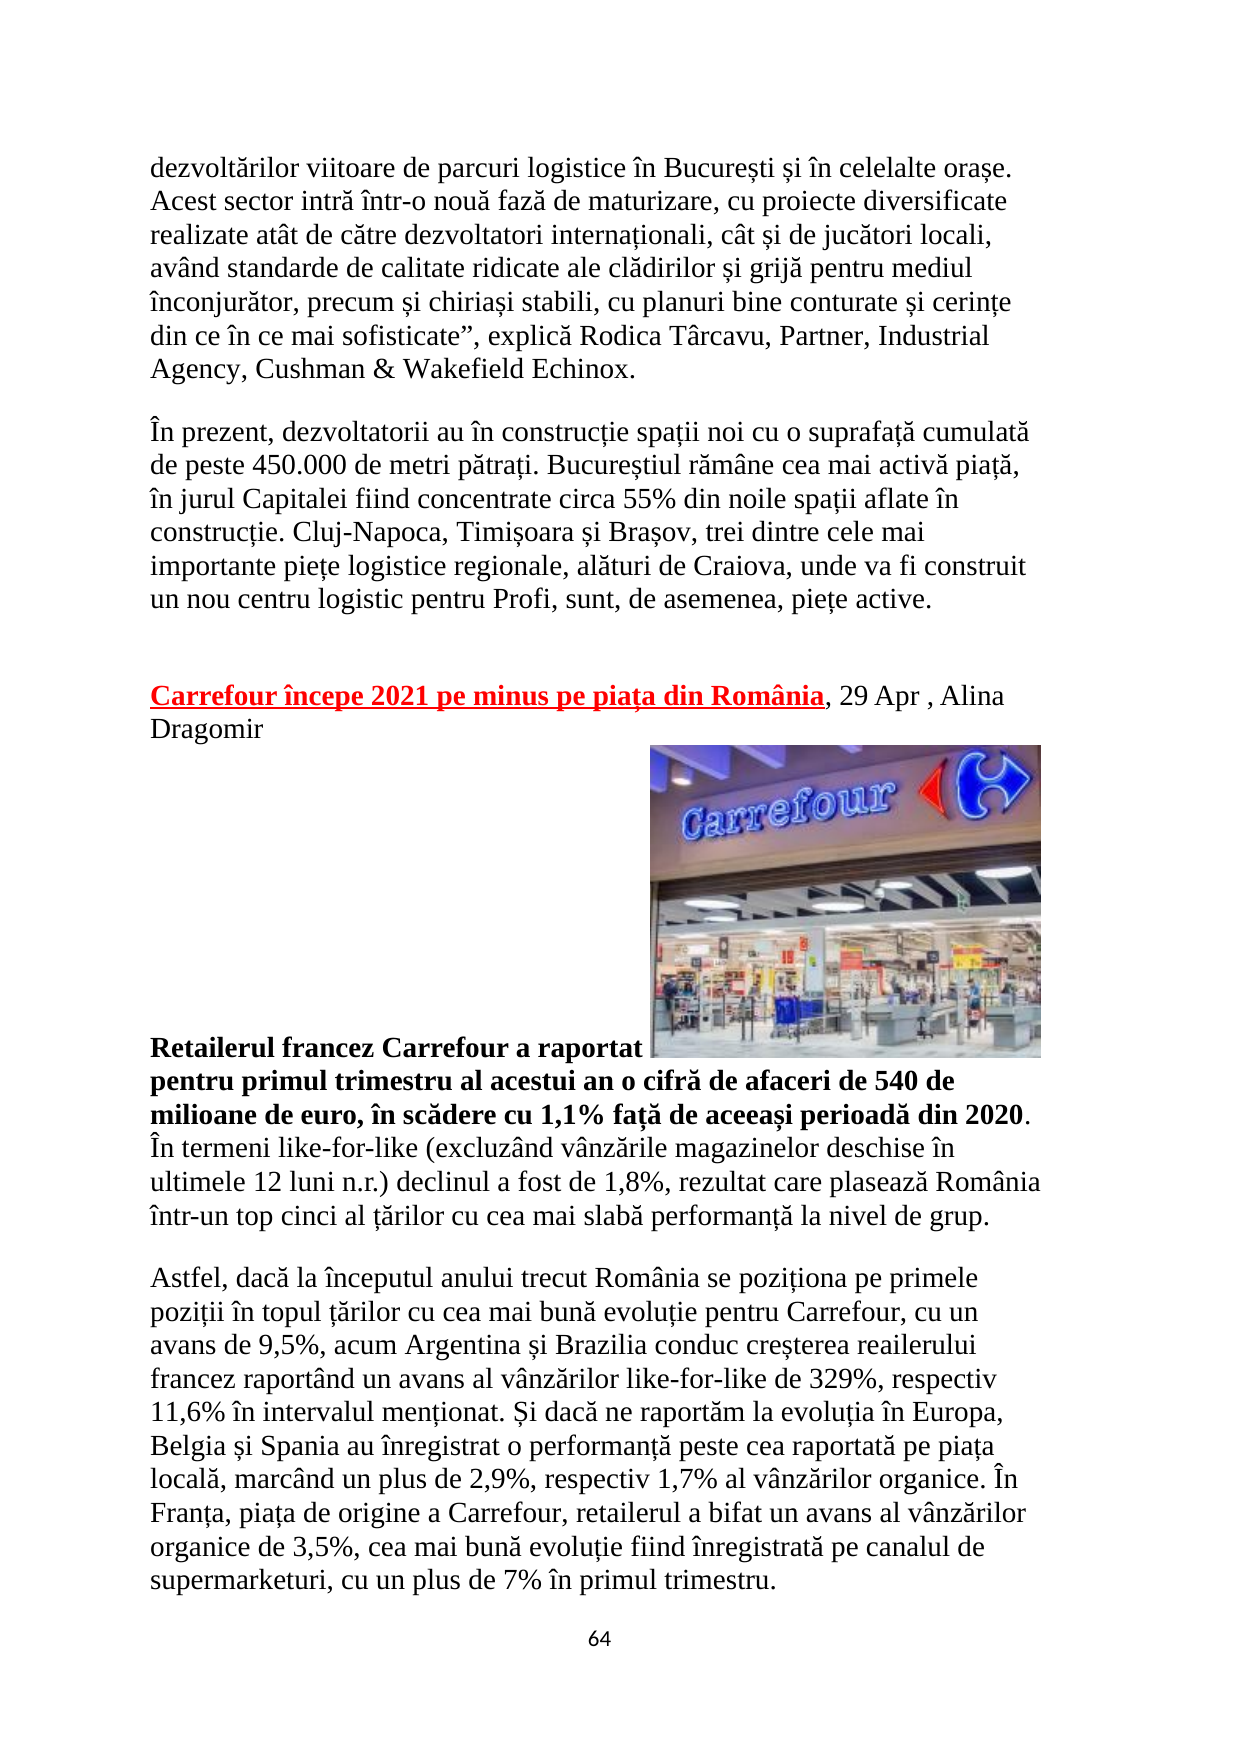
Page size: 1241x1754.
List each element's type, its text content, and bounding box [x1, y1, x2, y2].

text În prezent, dezvoltatorii au în construcție spații noi cu o suprafață cumulată de peste 450.000 de metri pătrați. Bucureștiul rămâne cea mai activă piață, în jurul Capitalei fiind concentrate circa 55% din noile spații aflate în construcție. Cluj-Napoca, Timișoara și Brașov, trei dintre cele mai importante piețe logistice regionale, alături de Craiova, unde va fi construit un nou centru logistic pentru Profi, sunt, de asemenea, piețe active. [150, 414, 1048, 615]
picture [650, 745, 1041, 1058]
text Astfel, dacă la începutul anului trecut România se poziționa pe primele poziții în topul țărilor cu cea mai bună evoluție pentru Carrefour, cu un avans de 9,5%, acum Argentina și Brazilia conduc creșterea reailerului francez raportând un avans al vânzărilor like-for-like de 329%, respectiv 11,6% în intervalul menționat. Și dacă ne raportăm la evoluția în Europa, Belgia și Spania au înregistrat o performanță peste cea raportată pe piața locală, marcând un plus de 2,9%, respectiv 1,7% al vânzărilor organice. În Franța, piața de origine a Carrefour, retailerul a bifat un avans al vânzărilor organice de 3,5%, cea mai bună evoluție fiind înregistrată pe canalul de supermarketuri, cu un plus de 7% în primul trimestru. [150, 1260, 1048, 1596]
subtitle Carrefour începe 2021 pe minus pe piața din România, 29 Apr , Alina Dragomir Retailerul francez Carrefour a raportat pentru primul trimestru al acestui an o cifră de afaceri de 540 de milioane de euro, în scădere cu 1,1% față de aceeași perioadă din 2020. În termeni like-for-like (excluzând vânzările magazinelor deschise în ultimele 12 luni n.r.) declinul a fost de 1,8%, rezultat care plasează România într-un top cinci al țărilor cu cea mai slabă performanță la nivel de grup. [150, 644, 1048, 1231]
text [150, 150, 1048, 385]
